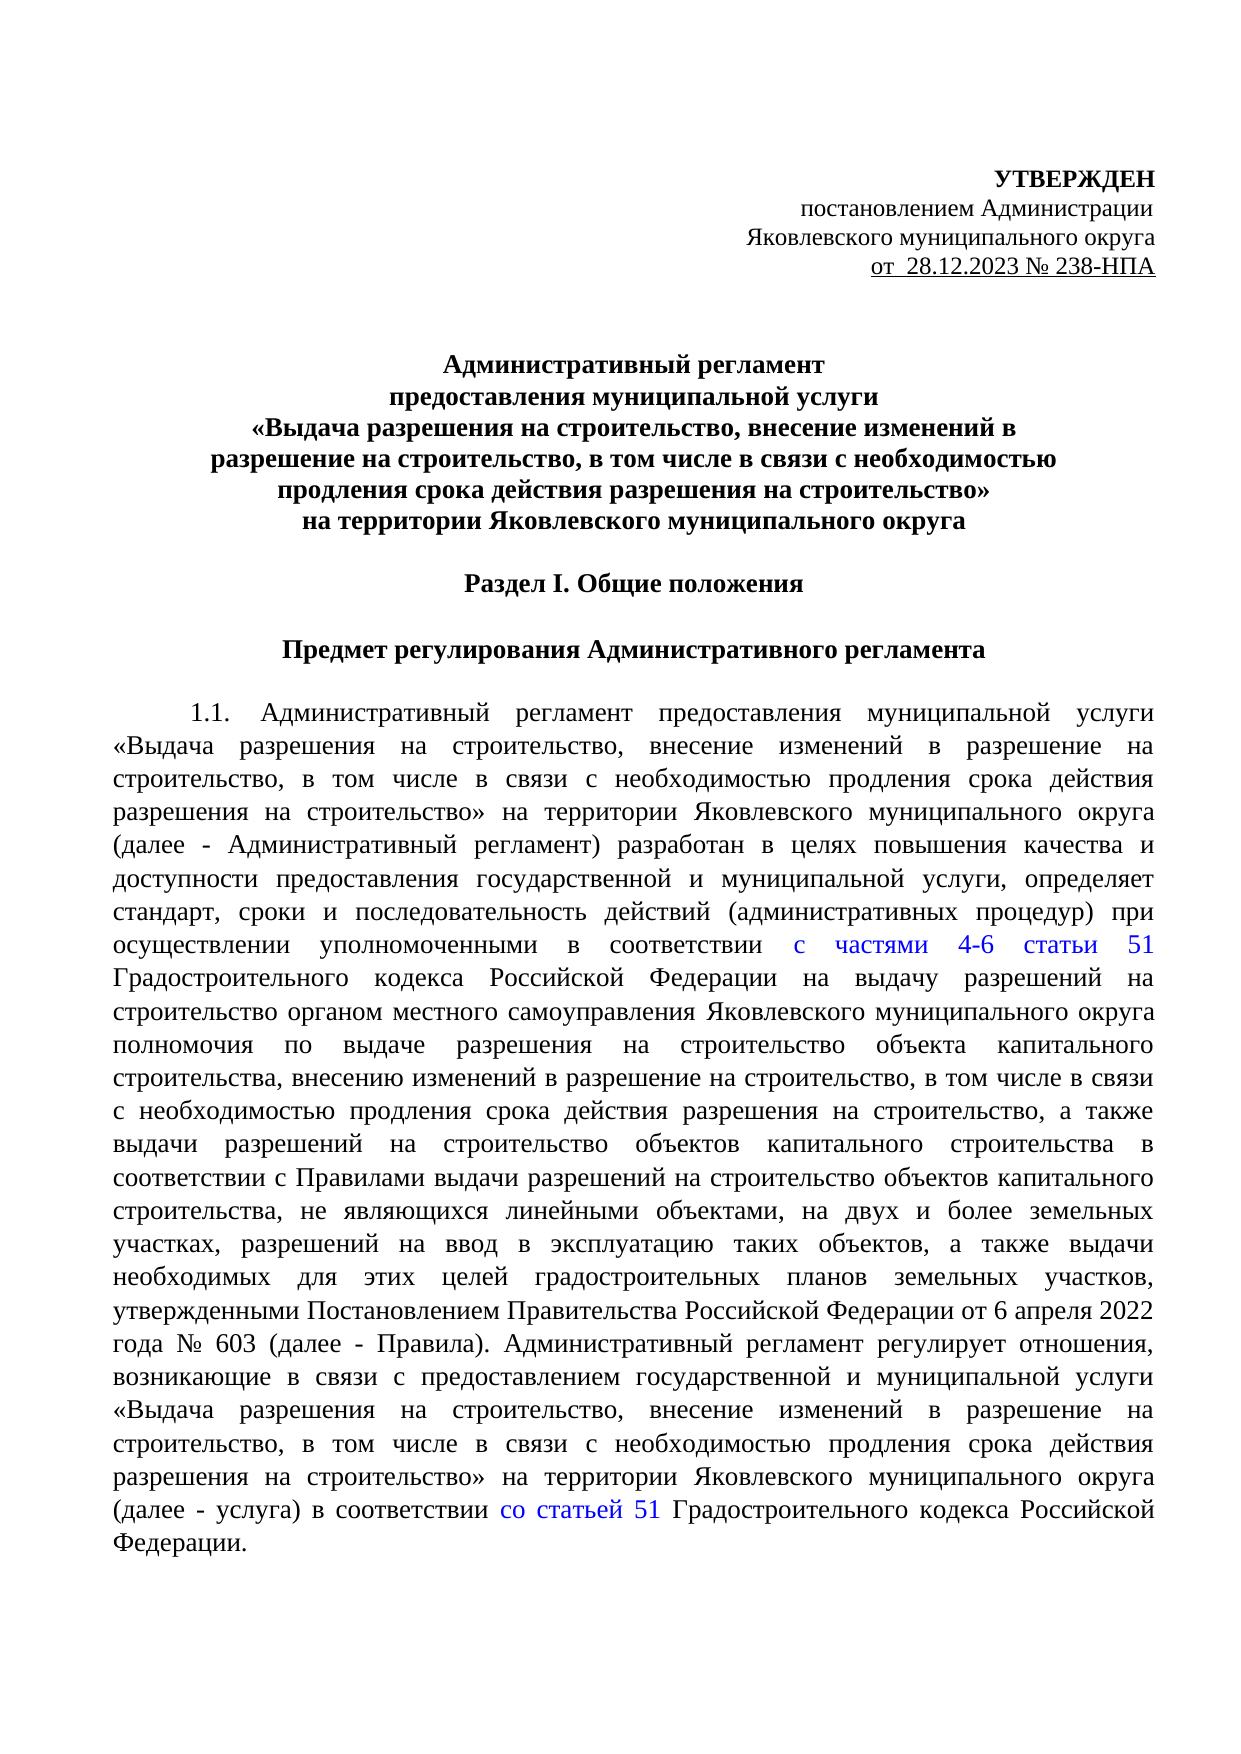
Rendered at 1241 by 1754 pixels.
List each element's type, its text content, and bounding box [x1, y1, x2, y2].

text Раздел I. Общие положения [113, 567, 1155, 598]
text Яковлевского муниципального округа [113, 222, 1155, 251]
text Предмет регулирования Административного регламента [113, 633, 1155, 664]
list Административный регламент предоставления муниципальной услуги «Выдача разрешения на строительство, внесение изменений в разрешение на строительство, в том числе в связи с необходимостью продления срока действия разрешения на строительство» на территории Яковлевского муниципального округа (далее - Административный регламент) разработан в целях повышения качества и доступности предоставления государственной и муниципальной услуги, определяет стандарт, сроки и последовательность действий (административных процедур) при осуществлении уполномоченными в соответствии с частями 4-6 статьи 51 Градостроительного кодекса Российской Федерации на выдачу разрешений на строительство органом местного самоуправления Яковлевского муниципального округа полномочия по выдаче разрешения на строительство объекта капитального строительства, внесению изменений в разрешение на строительство, в том числе в связи с необходимостью продления срока действия разрешения на строительство, а также выдачи разрешений на строительство объектов капитального строительства в соответствии с Правилами выдачи разрешений на строительство объектов капитального строительства, не являющихся линейными объектами, на двух и более земельных участках, разрешений на ввод в эксплуатацию таких объектов, а также выдачи необходимых для этих целей градостроительных планов земельных участков, утвержденными Постановлением Правительства Российской Федерации от 6 апреля 2022 года № 603 (далее - Правила). Административный регламент регулирует отношения, возникающие в связи с предоставлением государственной и муниципальной услуги «Выдача разрешения на строительство, внесение изменений в разрешение на строительство, в том числе в связи с необходимостью продления срока действия разрешения на строительство» на территории Яковлевского муниципального округа (далее - услуга) в соответствии со статьей 51 Градостроительного кодекса Российской Федерации. [113, 696, 1155, 1557]
text Административный регламент предоставления муниципальной услуги «Выдача разрешения на строительство, внесение изменений в разрешение на строительство, в том числе в связи с необходимостью продления срока действия разрешения на строительство» на территории Яковлевского муниципального округа [113, 349, 1155, 536]
text от 28.12.2023 № 238-НПА [113, 251, 1155, 279]
text УТВЕРЖДЕН [113, 164, 1155, 193]
text постановлением Администрации [113, 193, 1155, 222]
